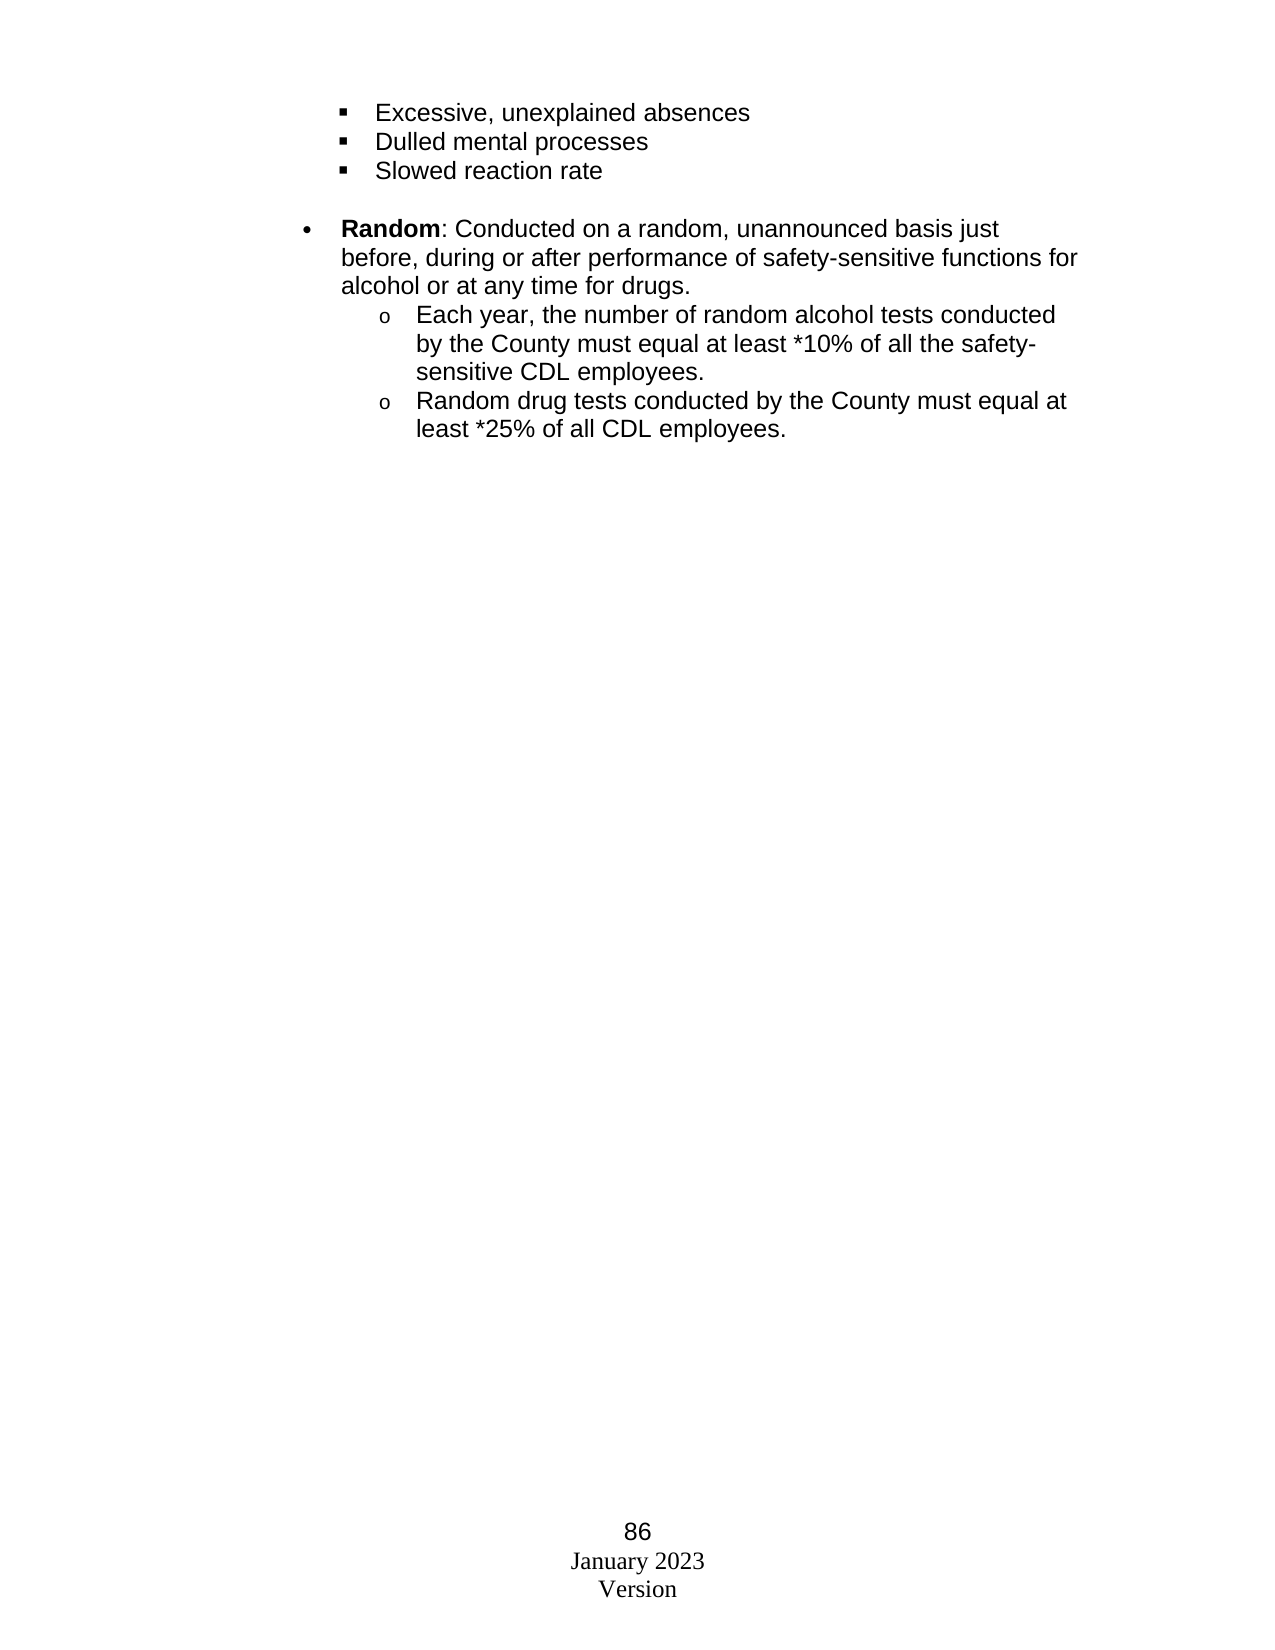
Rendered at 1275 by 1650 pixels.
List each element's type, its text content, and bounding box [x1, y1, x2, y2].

list Slowed reaction rate [337, 156, 1142, 184]
list Random: Conducted on a random, unannounced basis just before, during or after performance of safety-sensitive functions for alcohol or at any time for drugs. [303, 214, 1079, 300]
list Random drug tests conducted by the County must equal at least *25% of all CDL employees. [378, 387, 1068, 443]
list Dulled mental processes [337, 127, 1142, 156]
list Each year, the number of random alcohol tests conducted by the County must equal at least *10% of all the safety- sensitive CDL employees. [378, 301, 1057, 386]
list Excessive, unexplained absences [337, 98, 1142, 127]
